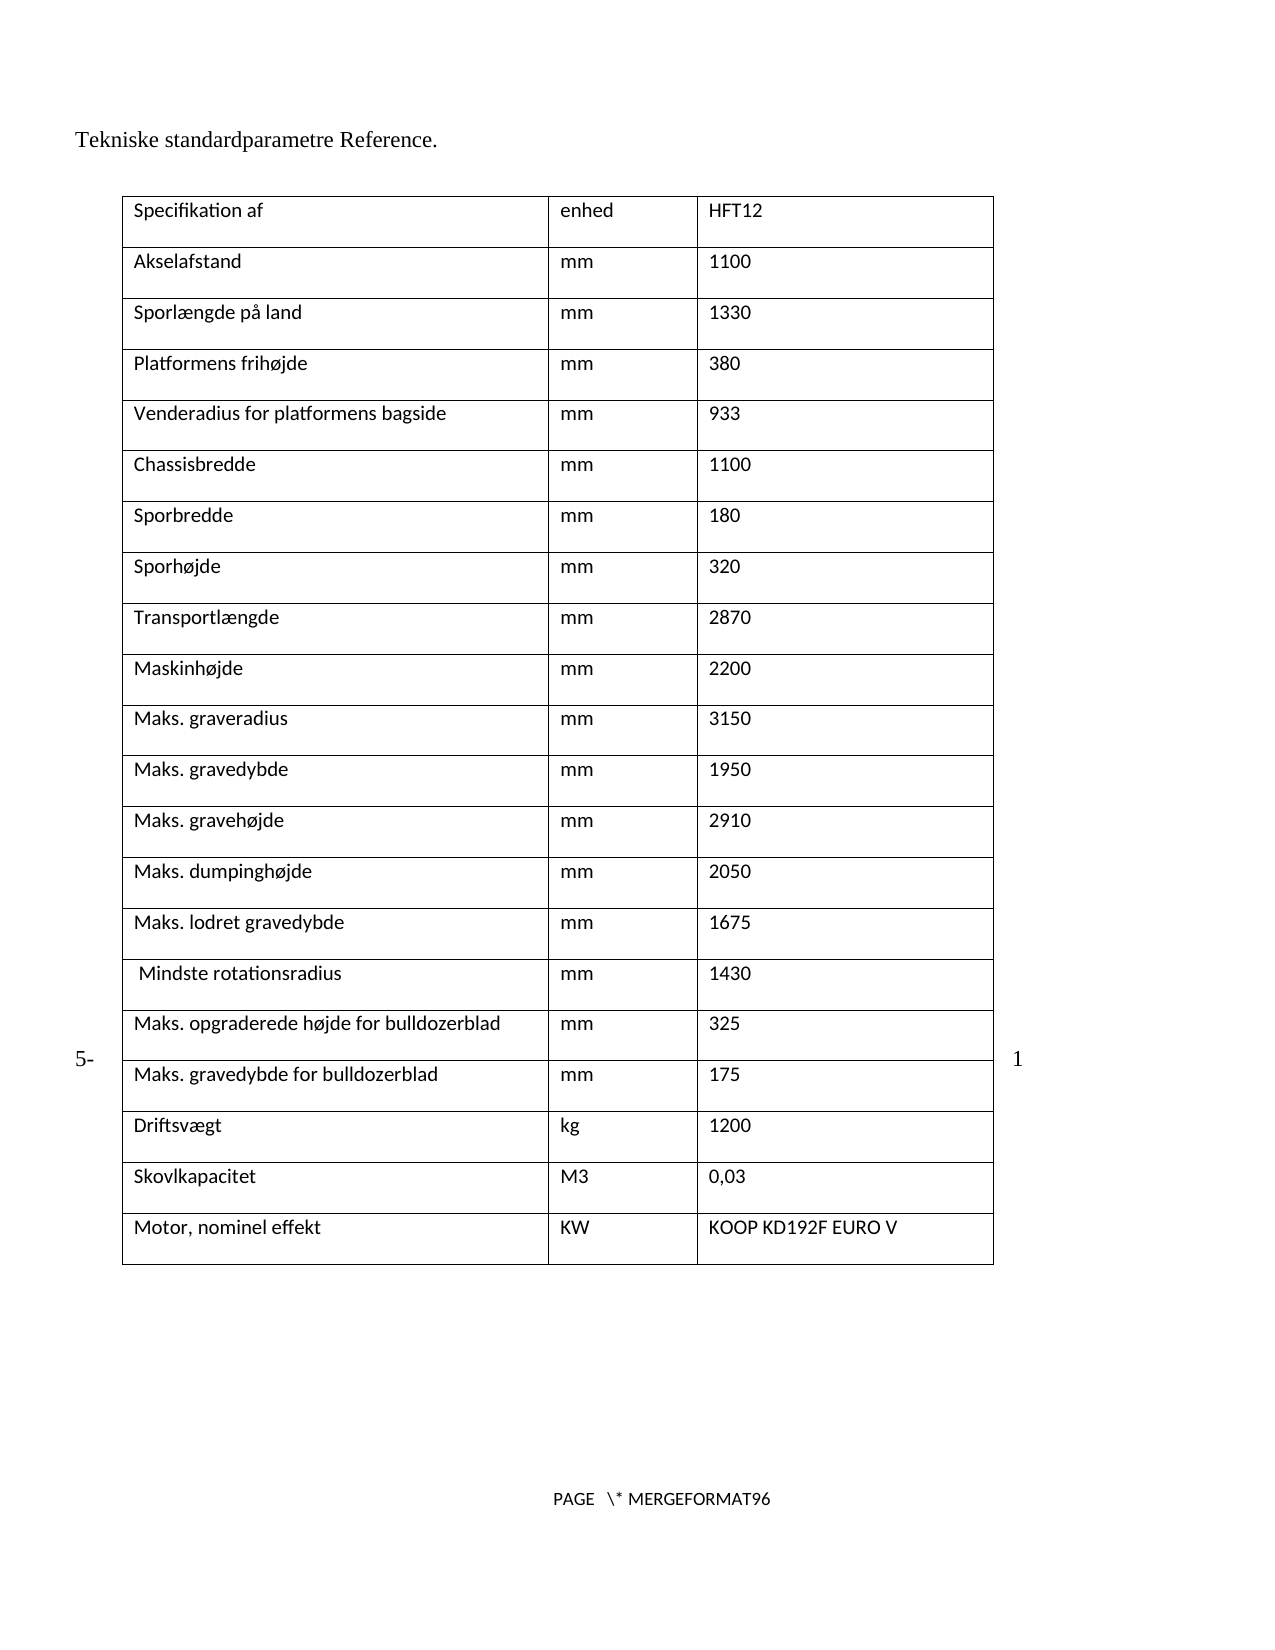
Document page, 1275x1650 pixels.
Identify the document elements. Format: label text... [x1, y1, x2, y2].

table_cell mm [549, 960, 697, 1009]
table_cell 1430 [698, 960, 993, 1009]
table_cell KW [549, 1214, 697, 1264]
table_cell Maks. gravedybde for bulldozerblad [123, 1061, 548, 1111]
table_cell 2200 [698, 655, 993, 704]
table_cell mm [549, 655, 697, 704]
table_cell mm [549, 909, 697, 959]
table_cell Maks. graveradius [123, 706, 548, 755]
table_cell Driftsvægt [123, 1112, 548, 1162]
table_cell Transportlængde [123, 604, 548, 654]
table_header Specifikation af [123, 197, 548, 247]
table_cell 0,03 [698, 1163, 993, 1213]
table_cell Maks. opgraderede højde for bulldozerblad [123, 1011, 548, 1060]
table_cell mm [549, 299, 697, 349]
table_cell mm [549, 604, 697, 654]
table_cell mm [549, 248, 697, 298]
text Tekniske standardparametre Reference. [75, 126, 1200, 152]
table_cell Akselafstand [123, 248, 548, 298]
table_cell Sporlængde på land [123, 299, 548, 349]
table_cell Sporbredde [123, 502, 548, 552]
table_cell kg [549, 1112, 697, 1162]
table_cell 175 [698, 1061, 993, 1111]
table_cell Maks. gravehøjde [123, 807, 548, 857]
table_cell Skovlkapacitet [123, 1163, 548, 1213]
table_cell Maks. lodret gravedybde [123, 909, 548, 959]
table_cell mm [549, 1011, 697, 1060]
table_cell Chassisbredde [123, 451, 548, 501]
table_cell 1675 [698, 909, 993, 959]
table_cell 2050 [698, 858, 993, 908]
table_cell mm [549, 502, 697, 552]
table_cell 933 [698, 401, 993, 450]
table_cell mm [549, 350, 697, 399]
table_cell mm [549, 1061, 697, 1111]
table_cell M3 [549, 1163, 697, 1213]
table_cell mm [549, 451, 697, 501]
table_cell KOOP KD192F EURO V [698, 1214, 993, 1264]
table_cell mm [549, 756, 697, 806]
table_cell 1200 [698, 1112, 993, 1162]
table_cell 320 [698, 553, 993, 603]
table_cell mm [549, 858, 697, 908]
table_cell 380 [698, 350, 993, 399]
table_header enhed [549, 197, 697, 247]
table_cell mm [549, 807, 697, 857]
table_cell 180 [698, 502, 993, 552]
table_cell Sporhøjde [123, 553, 548, 603]
table_cell 2870 [698, 604, 993, 654]
text 5-1 [75, 1045, 122, 1071]
text 5-1 [994, 1045, 1200, 1071]
table_cell 325 [698, 1011, 993, 1060]
table_cell Motor, nominel effekt [123, 1214, 548, 1264]
table_cell mm [549, 706, 697, 755]
table_cell 1330 [698, 299, 993, 349]
table_cell Venderadius for platformens bagside [123, 401, 548, 450]
table_cell Maks. dumpinghøjde [123, 858, 548, 908]
table_cell 1950 [698, 756, 993, 806]
table_cell mm [549, 553, 697, 603]
table_cell 1100 [698, 248, 993, 298]
table_cell 2910 [698, 807, 993, 857]
table_cell Maks. gravedybde [123, 756, 548, 806]
table_cell 1100 [698, 451, 993, 501]
table_cell mm [549, 401, 697, 450]
table_cell Platformens frihøjde [123, 350, 548, 399]
table_header HFT12 [698, 197, 993, 247]
table_cell Maskinhøjde [123, 655, 548, 704]
table_cell 3150 [698, 706, 993, 755]
table_cell Mindste rotationsradius [123, 960, 548, 1009]
